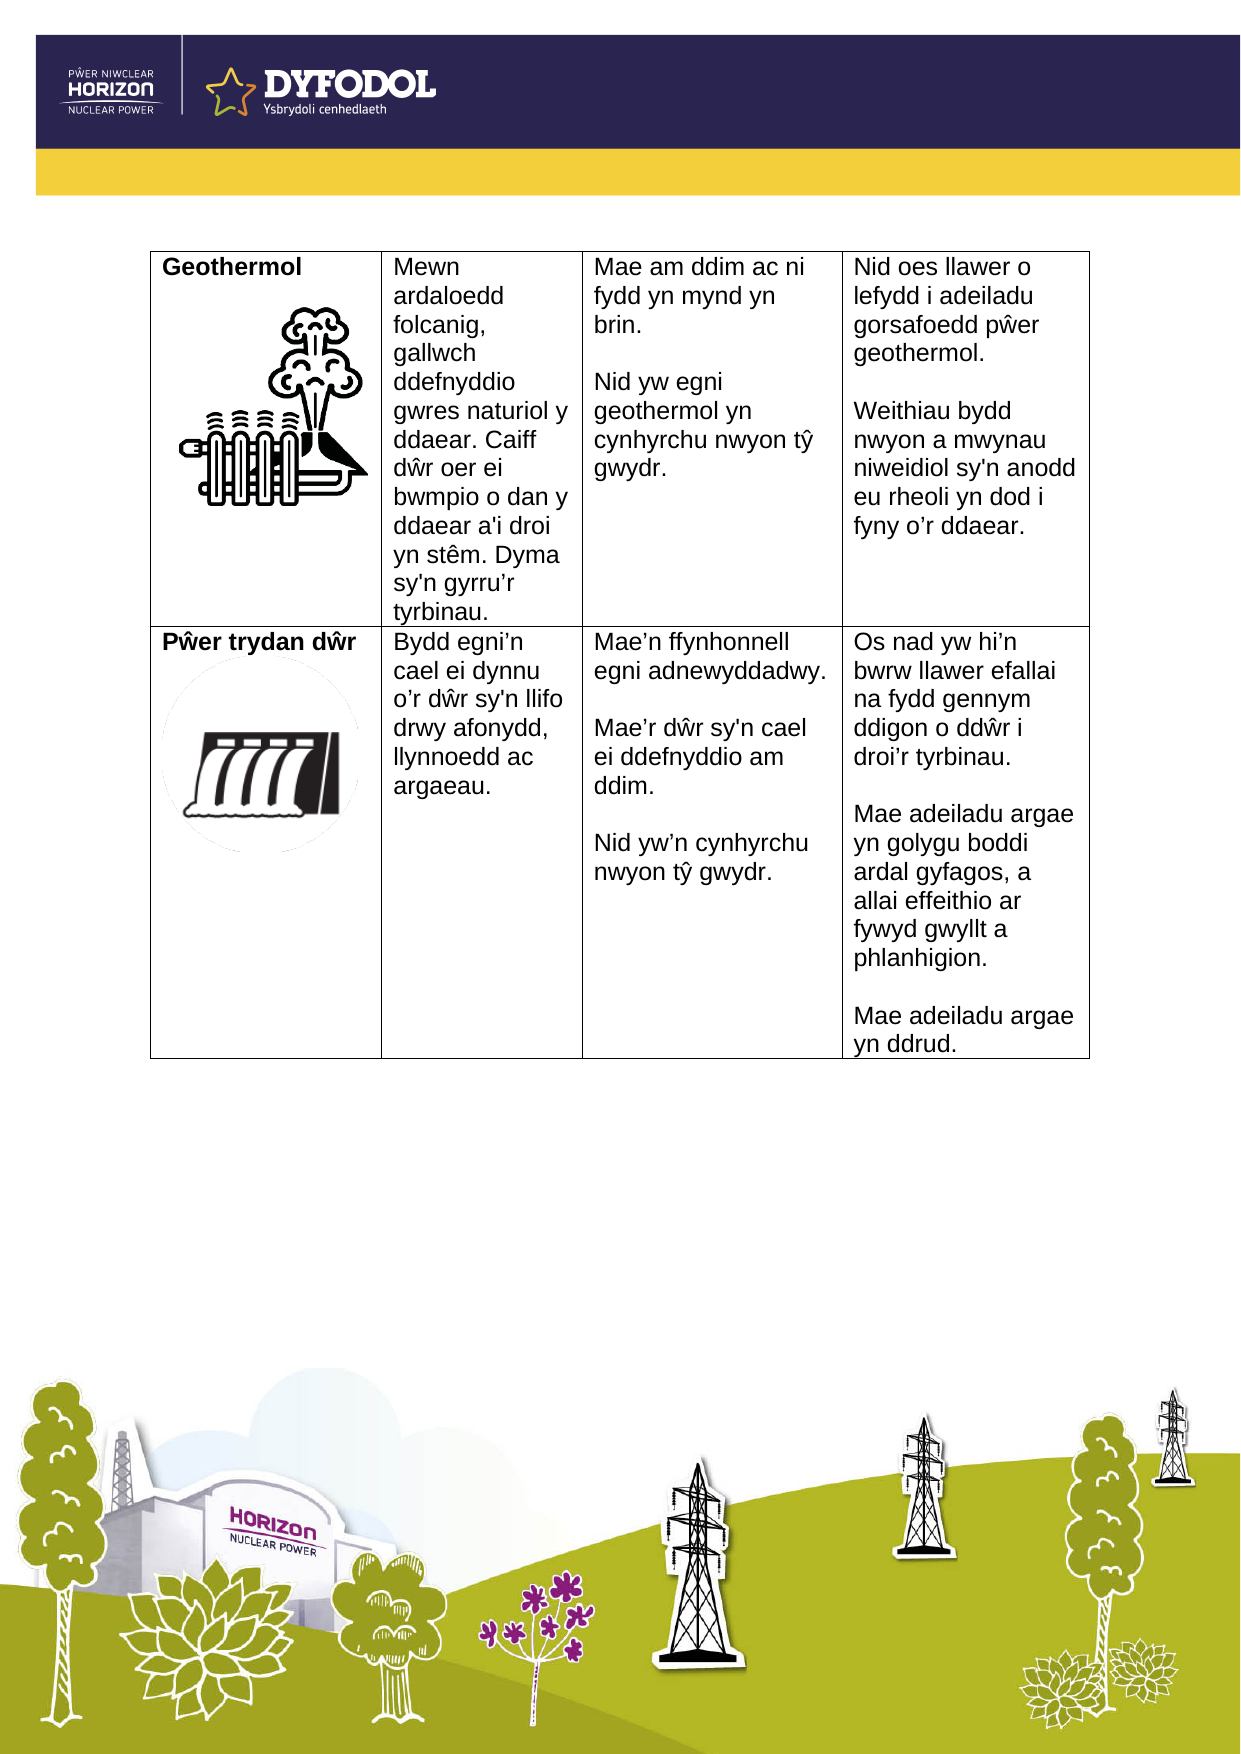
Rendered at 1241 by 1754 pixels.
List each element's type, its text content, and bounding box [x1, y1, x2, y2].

table_header Mewn ardaloedd folcanig, gallwch ddefnyddio gwres naturiol y ddaear. Caiff dŵr oer ei bwmpio o dan y ddaear a'i droi yn stêm. Dyma sy'n gyrru’r tyrbinau. [382, 252, 582, 626]
picture [179, 307, 368, 506]
table_header Mae am ddim ac ni fydd yn mynd yn brin. Nid yw egni geothermol yn cynhyrchu nwyon tŷ gwydr. [583, 252, 842, 626]
table_cell Mae’n ffynhonnell egni adnewyddadwy. Mae’r dŵr sy'n cael ei ddefnyddio am ddim. Nid yw’n cynhyrchu nwyon tŷ gwydr. [583, 627, 842, 1058]
table_cell Bydd egni’n cael ei dynnu o’r dŵr sy'n llifo drwy afonydd, llynnoedd ac argaeau. [382, 627, 582, 1058]
table_header Nid oes llawer o lefydd i adeiladu gorsafoedd pŵer geothermol. Weithiau bydd nwyon a mwynau niweidiol sy'n anodd eu rheoli yn dod i fyny o’r ddaear. [843, 252, 1089, 626]
picture [0, 1368, 1241, 1754]
table_cell Os nad yw hi’n bwrw llawer efallai na fydd gennym ddigon o ddŵr i droi’r tyrbinau. Mae adeiladu argae yn golygu boddi ardal gyfagos, a allai effeithio ar fywyd gwyllt a phlanhigion. Mae adeiladu argae yn ddrud. [843, 627, 1089, 1058]
table_header Geothermol [151, 252, 381, 626]
table_cell Pŵer trydan dŵr [151, 627, 381, 1058]
picture [0, 0, 1241, 207]
